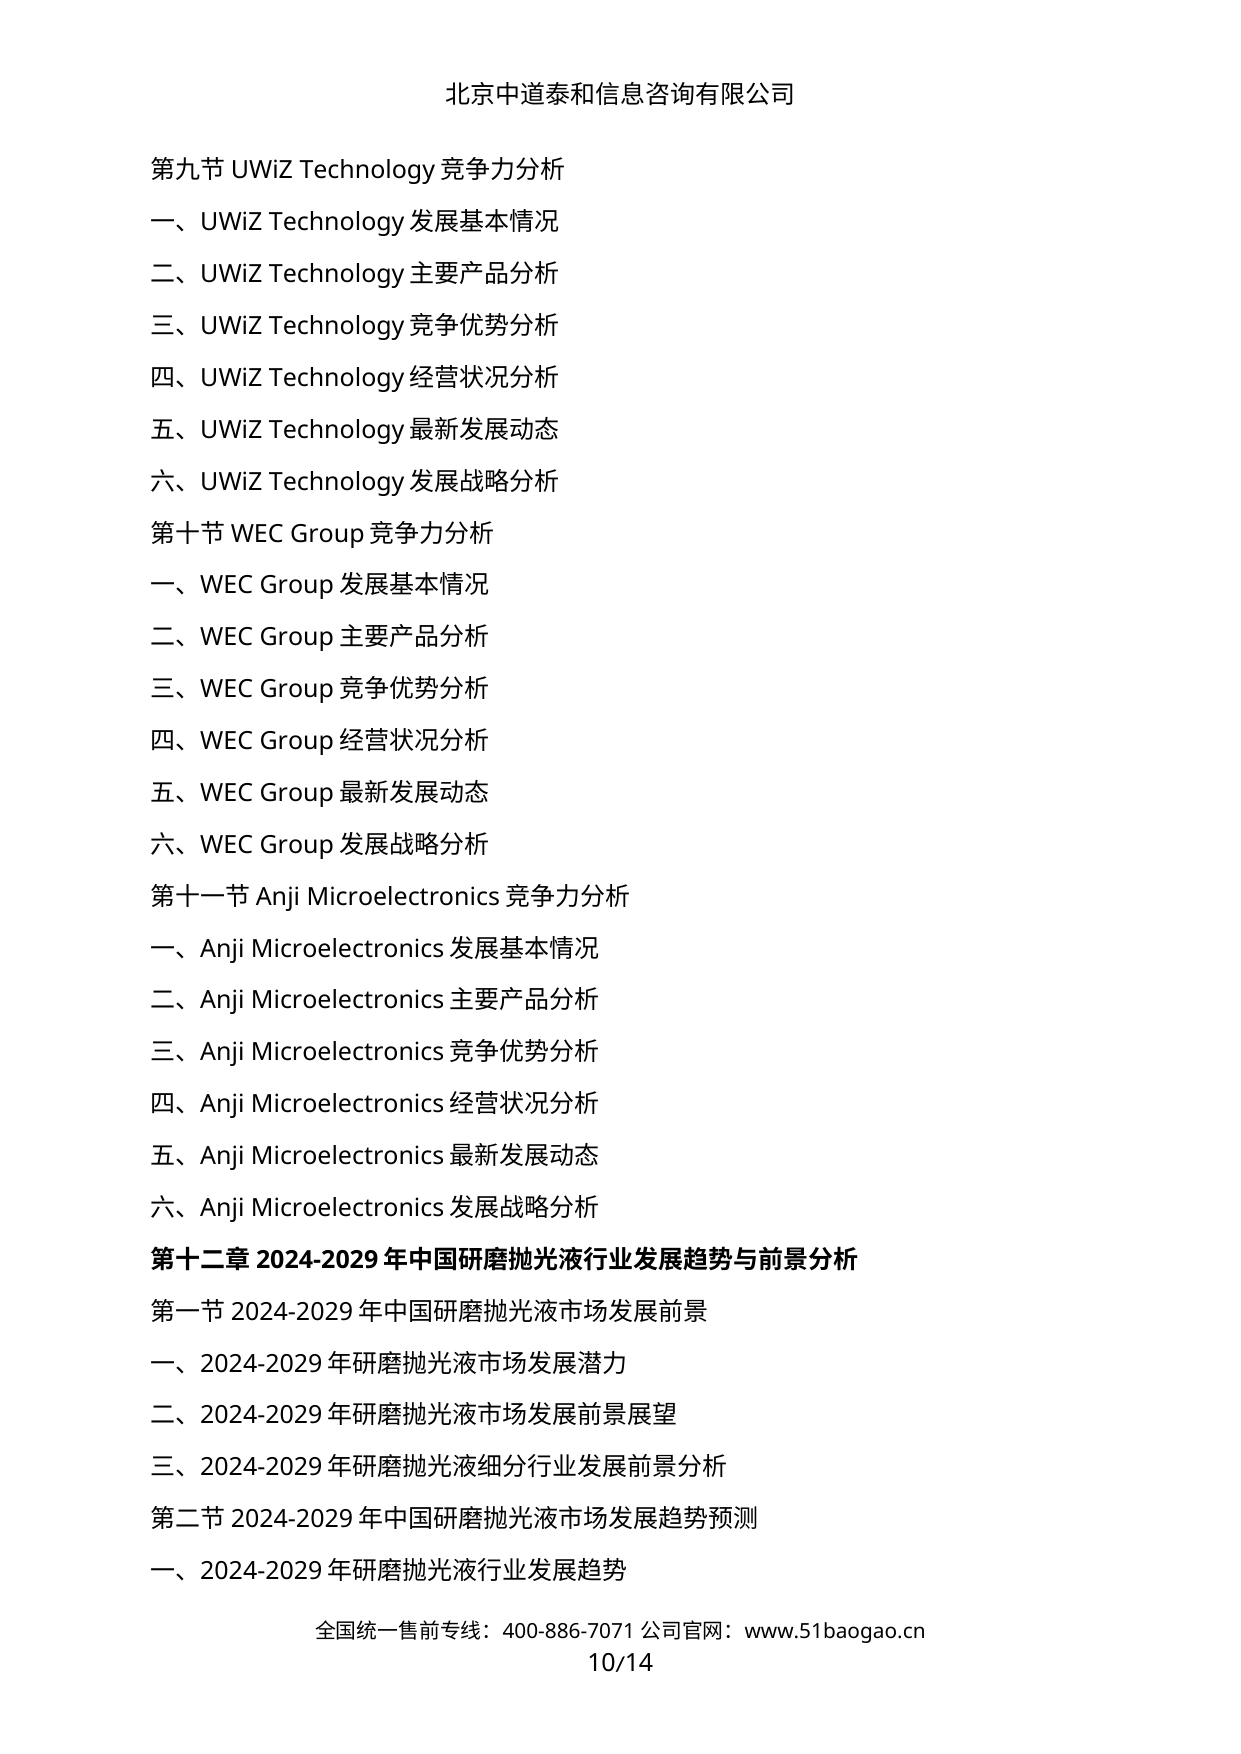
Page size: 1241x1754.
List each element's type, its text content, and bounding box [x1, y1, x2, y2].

text 一、2024-2029年研磨抛光液市场发展潜力 [150, 1343, 1090, 1379]
text 三、Anji Microelectronics竞争优势分析 [150, 1032, 1090, 1068]
text 三、2024-2029年研磨抛光液细分行业发展前景分析 [150, 1447, 1090, 1483]
text 四、WEC Group经营状况分析 [150, 721, 1090, 757]
text 六、WEC Group发展战略分析 [150, 824, 1090, 861]
text 五、Anji Microelectronics最新发展动态 [150, 1136, 1090, 1172]
text 二、Anji Microelectronics主要产品分析 [150, 980, 1090, 1016]
text 第二节 2024-2029年中国研磨抛光液市场发展趋势预测 [150, 1499, 1090, 1535]
text 四、Anji Microelectronics经营状况分析 [150, 1084, 1090, 1120]
text 六、UWiZ Technology发展战略分析 [150, 461, 1090, 497]
text 六、Anji Microelectronics发展战略分析 [150, 1187, 1090, 1224]
text 第一节 2024-2029年中国研磨抛光液市场发展前景 [150, 1291, 1090, 1327]
text 一、Anji Microelectronics发展基本情况 [150, 928, 1090, 964]
text 三、UWiZ Technology竞争优势分析 [150, 306, 1090, 342]
text 二、UWiZ Technology主要产品分析 [150, 254, 1090, 290]
text 第十二章 2024-2029年中国研磨抛光液行业发展趋势与前景分析 [150, 1239, 1090, 1276]
text 二、2024-2029年研磨抛光液市场发展前景展望 [150, 1395, 1090, 1431]
text 三、WEC Group竞争优势分析 [150, 669, 1090, 705]
text 二、WEC Group主要产品分析 [150, 617, 1090, 653]
text 五、WEC Group最新发展动态 [150, 772, 1090, 809]
text 一、2024-2029年研磨抛光液行业发展趋势 [150, 1551, 1090, 1587]
text 四、UWiZ Technology经营状况分析 [150, 357, 1090, 394]
text 第十一节 Anji Microelectronics竞争力分析 [150, 876, 1090, 912]
text 五、UWiZ Technology最新发展动态 [150, 409, 1090, 446]
text 一、UWiZ Technology发展基本情况 [150, 202, 1090, 238]
text 一、WEC Group发展基本情况 [150, 565, 1090, 601]
text 第九节 UWiZ Technology竞争力分析 [150, 150, 1090, 186]
text 第十节 WEC Group竞争力分析 [150, 513, 1090, 549]
